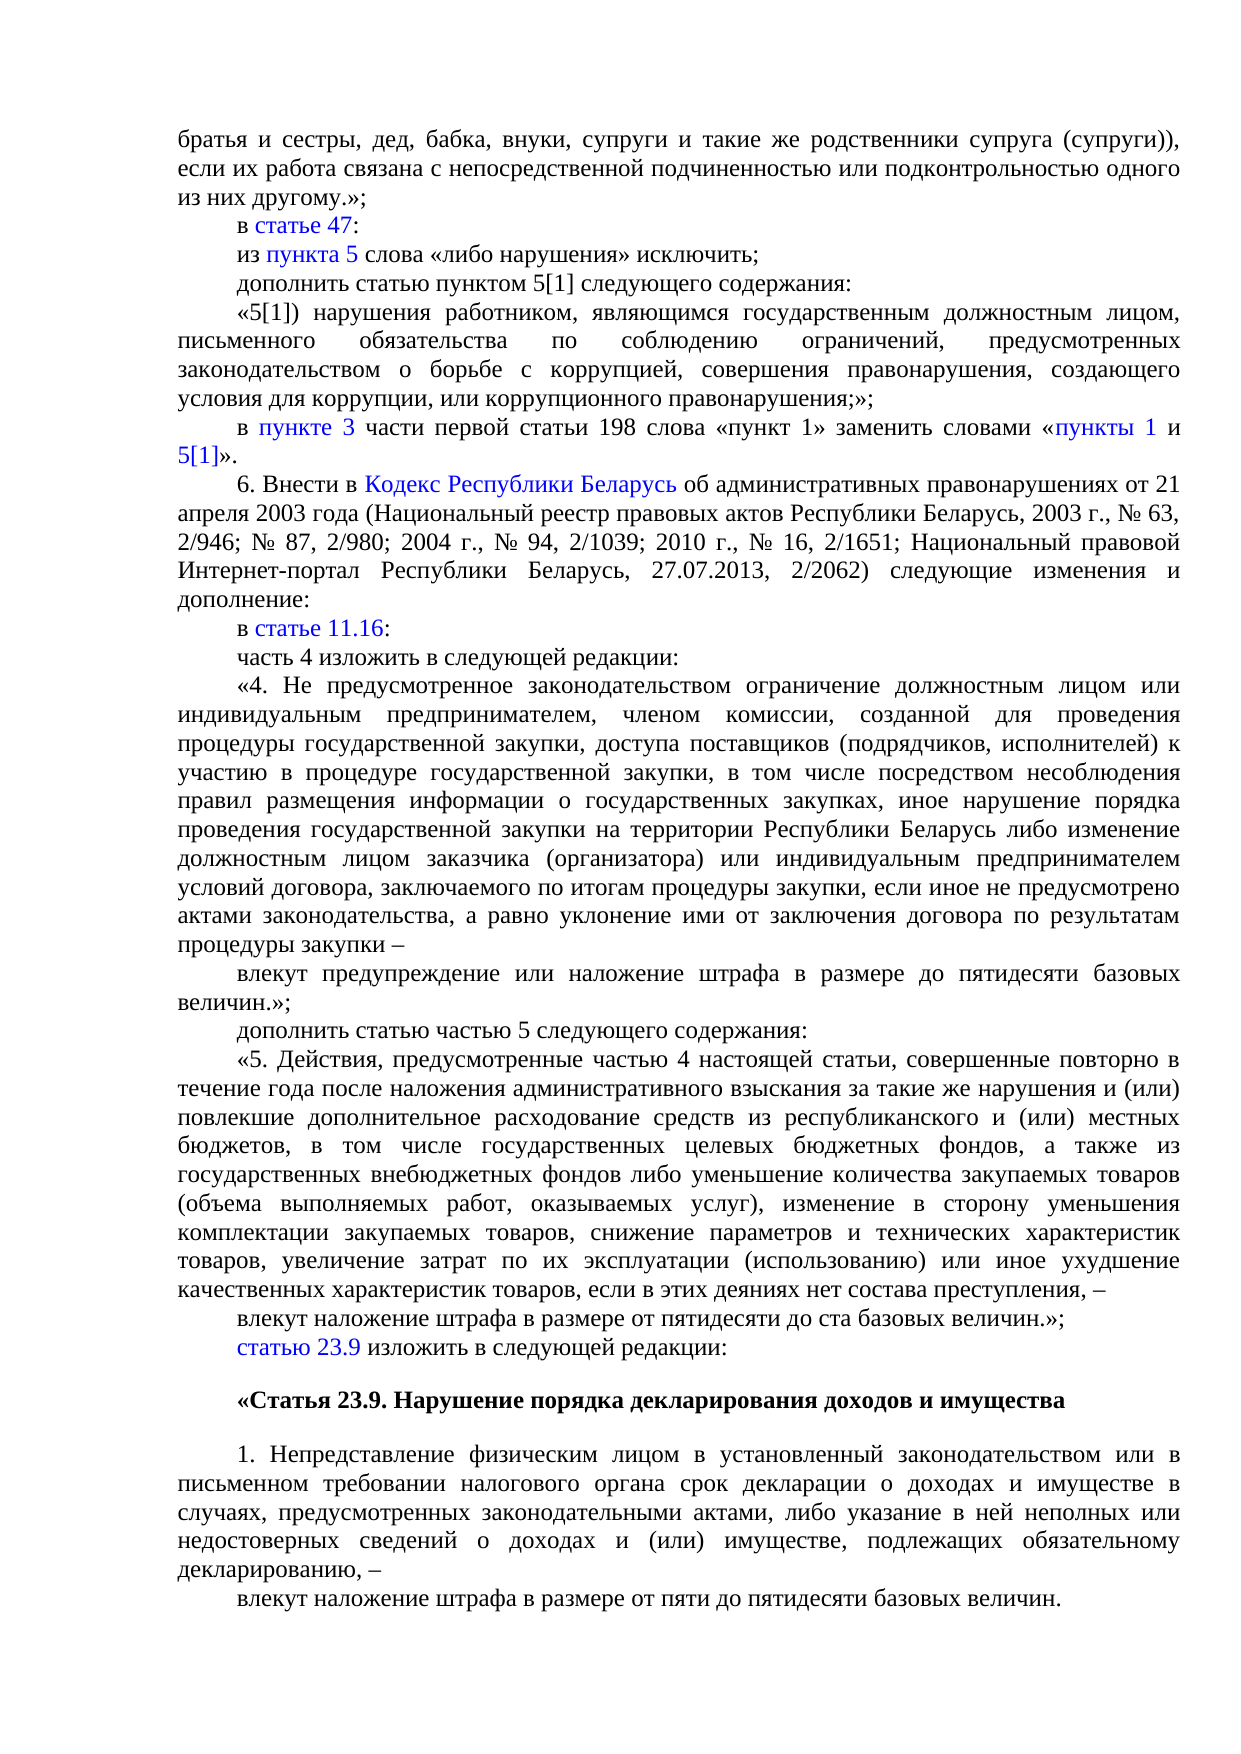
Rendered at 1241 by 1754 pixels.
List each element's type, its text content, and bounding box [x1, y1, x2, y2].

text в статье 47: [177, 210, 1181, 239]
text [177, 124, 1181, 210]
text «Статья 23.9. Нарушение порядка декларирования доходов и имущества [237, 1385, 1181, 1414]
text «5. Действия, предусмотренные частью 4 настоящей статьи, совершенные повторно в течение года после наложения административного взыскания за такие же нарушения и (или) повлекшие дополнительное расходование средств из республиканского и (или) местных бюджетов, в том числе государственных целевых бюджетных фондов, а также из государственных внебюджетных фондов либо уменьшение количества закупаемых товаров (объема выполняемых работ, оказываемых услуг), изменение в сторону уменьшения комплектации закупаемых товаров, снижение параметров и технических характеристик товаров, увеличение затрат по их эксплуатации (использованию) или иное ухудшение качественных характеристик товаров, если в этих деяниях нет состава преступления, – [177, 1044, 1181, 1303]
text 6. Внести в Кодекс Республики Беларусь об административных правонарушениях от 21 апреля 2003 года (Национальный реестр правовых актов Республики Беларусь, 2003 г., № 63, 2/946; № 87, 2/980; 2004 г., № 94, 2/1039; 2010 г., № 16, 2/1651; Национальный правовой Интернет-портал Республики Беларусь, 27.07.2013, 2/2062) следующие изменения и дополнение: [177, 469, 1181, 613]
text «5[1]) нарушения работником, являющимся государственным должностным лицом, письменного обязательства по соблюдению ограничений, предусмотренных законодательством о борьбе с коррупцией, совершения правонарушения, создающего условия для коррупции, или коррупционного правонарушения;»; [177, 297, 1181, 412]
text 1. Непредставление физическим лицом в установленный законодательством или в письменном требовании налогового органа срок декларации о доходах и имуществе в случаях, предусмотренных законодательными актами, либо указание в ней неполных или недостоверных сведений о доходах и (или) имуществе, подлежащих обязательному декларированию, – [177, 1439, 1181, 1583]
text влекут наложение штрафа в размере от пяти до пятидесяти базовых величин. [177, 1583, 1181, 1612]
text в пункте 3 части первой статьи 198 слова «пункт 1» заменить словами «пункты 1 и 5[1]». [177, 412, 1181, 469]
text дополнить статью пунктом 5[1] следующего содержания: [177, 268, 1181, 297]
text статью 23.9 изложить в следующей редакции: [177, 1332, 1181, 1360]
text «4. Не предусмотренное законодательством ограничение должностным лицом или индивидуальным предпринимателем, членом комиссии, созданной для проведения процедуры государственной закупки, доступа поставщиков (подрядчиков, исполнителей) к участию в процедуре государственной закупки, в том числе посредством несоблюдения правил размещения информации о государственных закупках, иное нарушение порядка проведения государственной закупки на территории Республики Беларусь либо изменение должностным лицом заказчика (организатора) или индивидуальным предпринимателем условий договора, заключаемого по итогам процедуры закупки, если иное не предусмотрено актами законодательства, а равно уклонение ими от заключения договора по результатам процедуры закупки – [177, 670, 1181, 958]
text в статье 11.16: [177, 613, 1181, 642]
text дополнить статью частью 5 следующего содержания: [177, 1015, 1181, 1044]
text часть 4 изложить в следующей редакции: [177, 642, 1181, 670]
text влекут предупреждение или наложение штрафа в размере до пятидесяти базовых величин.»; [177, 958, 1181, 1015]
text влекут наложение штрафа в размере от пятидесяти до ста базовых величин.»; [177, 1303, 1181, 1332]
text из пункта 5 слова «либо нарушения» исключить; [177, 239, 1181, 268]
